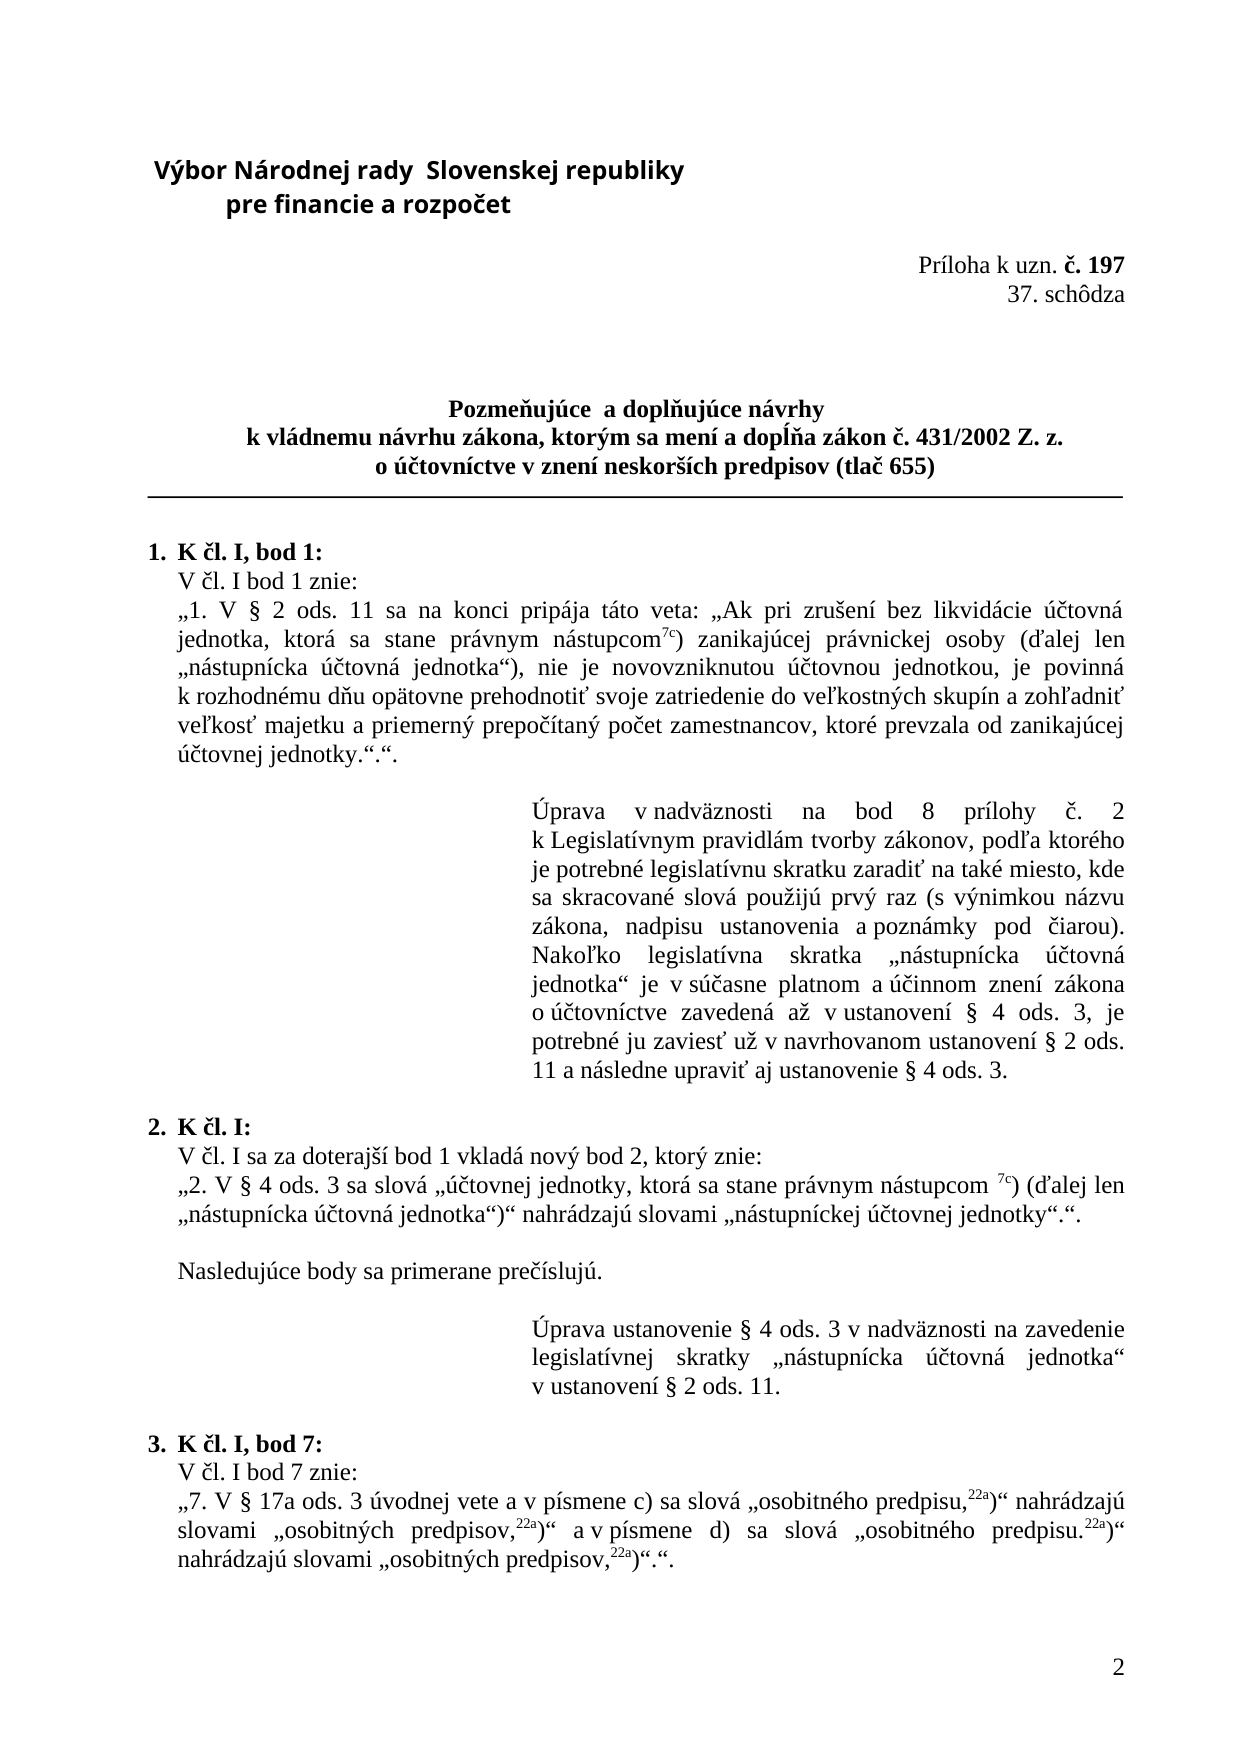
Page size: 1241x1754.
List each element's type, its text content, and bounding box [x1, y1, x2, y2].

text pre financie a rozpočet [148, 187, 1125, 221]
text V čl. I sa za doterajší bod 1 vkladá nový bod 2, ktorý znie: [148, 1141, 1125, 1170]
text „7. V § 17a ods. 3 úvodnej vete a v písmene c) sa slová „osobitného predpisu,22a)“ nahrádzajú slovami „osobitných predpisov,22a)“ a v písmene d) sa slová „osobitného predpisu.22a)“ nahrádzajú slovami „osobitných predpisov,22a)“.“. [177, 1486, 1125, 1572]
text V čl. I bod 1 znie: [148, 566, 1125, 595]
subtitle Výbor Národnej rady Slovenskej republiky [148, 153, 1125, 187]
text Pozmeňujúce a doplňujúce návrhy [148, 394, 1125, 422]
text „1. V § 2 ods. 11 sa na konci pripája táto veta: „Ak pri zrušení bez likvidácie účtovná jednotka, ktorá sa stane právnym nástupcom7c) zanikajúcej právnickej osoby (ďalej len „nástupnícka účtovná jednotka“), nie je novovzniknutou účtovnou jednotkou, je povinná k rozhodnému dňu opätovne prehodnotiť svoje zatriedenie do veľkostných skupín a zohľadniť veľkosť majetku a priemerný prepočítaný počet zamestnancov, ktoré prevzala od zanikajúcej účtovnej jednotky.“.“. [177, 595, 1125, 767]
text Úprava ustanovenie § 4 ods. 3 v nadväznosti na zavedenie legislatívnej skratky „nástupnícka účtovná jednotka“ v ustanovení § 2 ods. 11. [532, 1314, 1125, 1400]
text V čl. I bod 7 znie: [148, 1457, 1125, 1486]
list K čl. I: [148, 1112, 1125, 1141]
list K čl. I, bod 1: [148, 537, 1125, 566]
text Nasledujúce body sa primerane prečíslujú. [148, 1256, 1125, 1285]
subtitle k vládnemu návrhu zákona, ktorým sa mení a dopĺňa zákon č. 431/2002 Z. z. o účtovníctve v znení neskorších predpisov (tlač 655) [185, 422, 1125, 480]
text 37. schôdza [148, 279, 1125, 307]
text –––––––––––––––––––––––––––––––––––––––––––––––––––––––––––––––––––––––––––––– [148, 480, 1125, 509]
text Úprava v nadväznosti na bod 8 prílohy č. 2 k Legislatívnym pravidlám tvorby zákonov, podľa ktorého je potrebné legislatívnu skratku zaradiť na také miesto, kde sa skracované slová použijú prvý raz (s výnimkou názvu zákona, nadpisu ustanovenia a poznámky pod čiarou). Nakoľko legislatívna skratka „nástupnícka účtovná jednotka“ je v súčasne platnom a účinnom znení zákona o účtovníctve zavedená až v ustanovení § 4 ods. 3, je potrebné ju zaviesť už v navrhovanom ustanovení § 2 ods. 11 a následne upraviť aj ustanovenie § 4 ods. 3. [532, 796, 1125, 1084]
text Príloha k uzn. č. 197 [148, 250, 1125, 279]
list K čl. I, bod 7: [148, 1429, 1125, 1457]
text „2. V § 4 ods. 3 sa slová „účtovnej jednotky, ktorá sa stane právnym nástupcom 7c) (ďalej len „nástupnícka účtovná jednotka“)“ nahrádzajú slovami „nástupníckej účtovnej jednotky“.“. [177, 1170, 1125, 1227]
